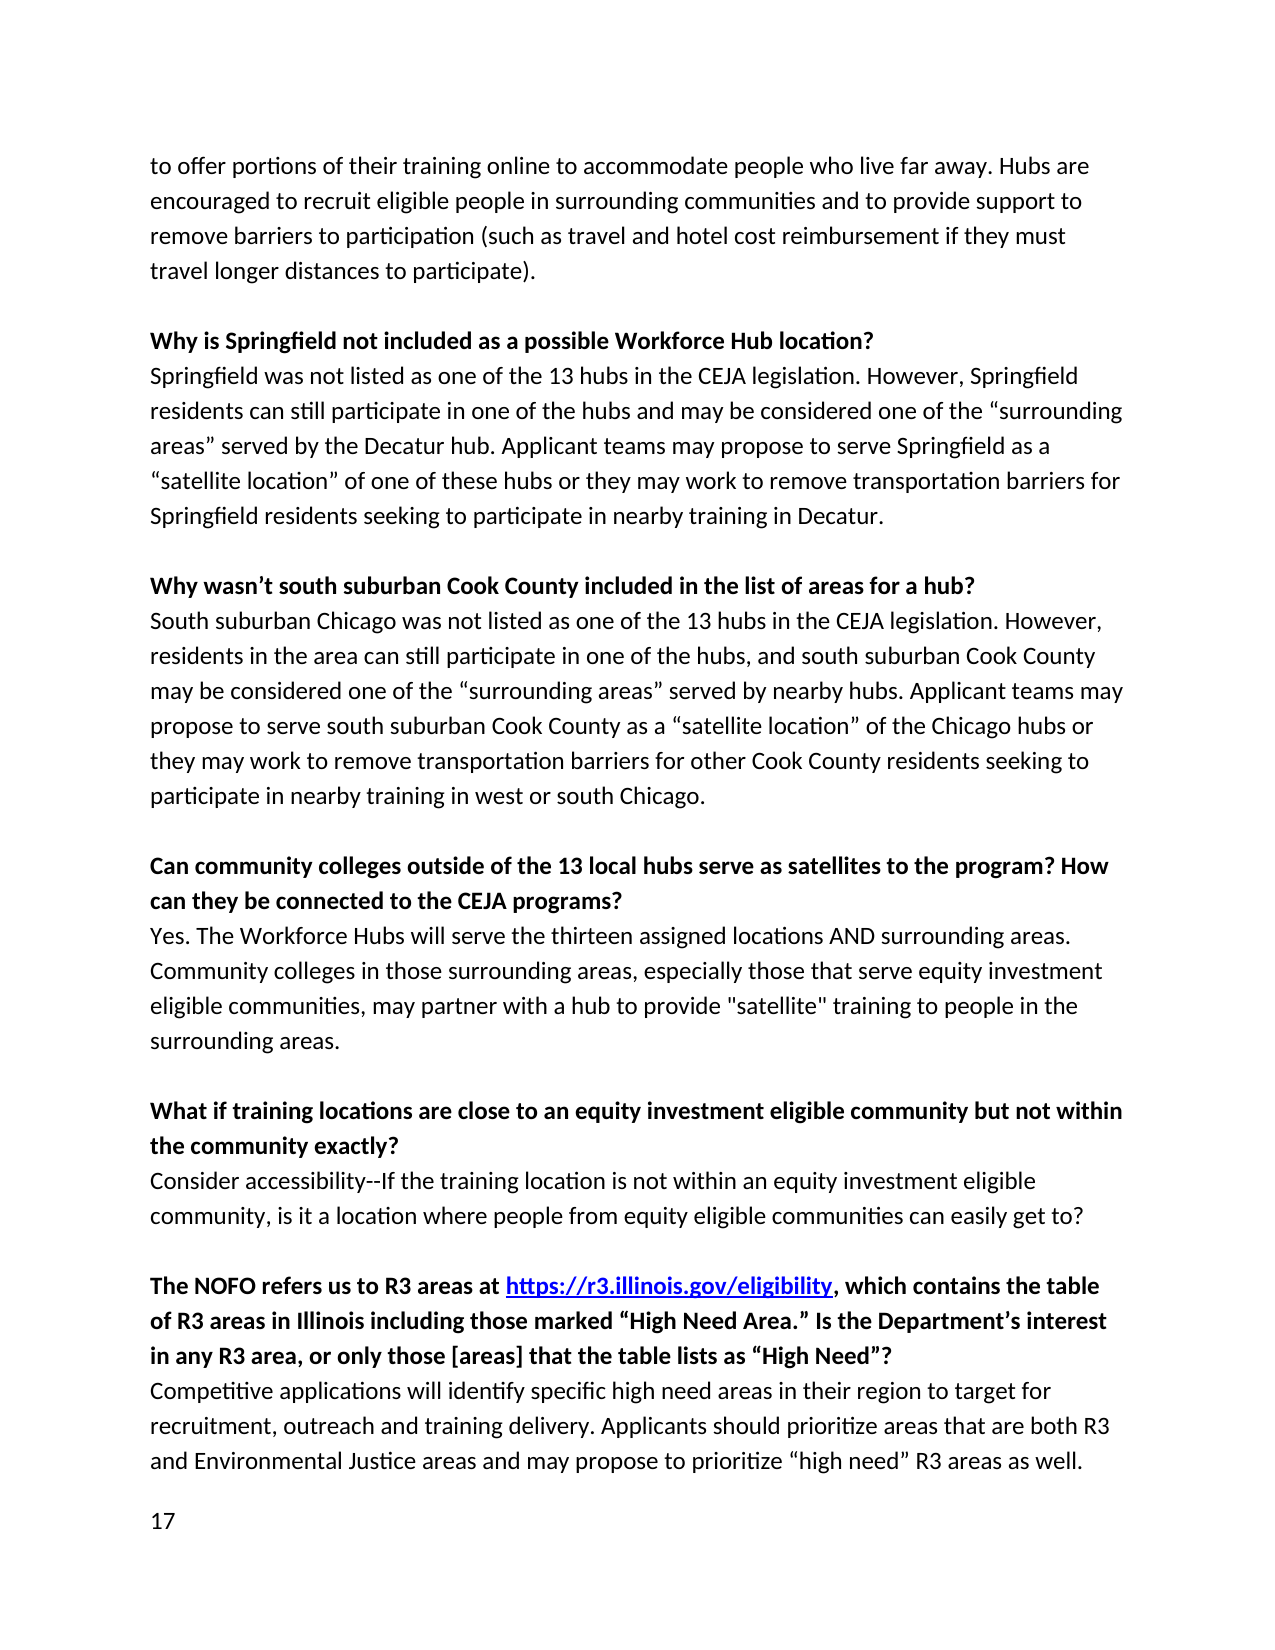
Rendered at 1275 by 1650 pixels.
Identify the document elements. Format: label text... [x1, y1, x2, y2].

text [150, 1375, 1125, 1476]
text Yes. The Workforce Hubs will serve the thirteen assigned locations AND surrounding areas. Community colleges in those surrounding areas, especially those that serve equity investment eligible communities, may partner with a hub to provide "satellite" training to people in the surrounding areas. [150, 920, 1125, 1056]
text What if training locations are close to an equity investment eligible community but not within the community exactly? [150, 1095, 1125, 1161]
text The NOFO refers us to R3 areas at https://r3.illinois.gov/eligibility, which contains the table of R3 areas in Illinois including those marked “High Need Area.” Is the Department’s interest in any R3 area, or only those [areas] that the table lists as “High Need”? [150, 1270, 1125, 1371]
text Springfield was not listed as one of the 13 hubs in the CEJA legislation. However, Springfield residents can still participate in one of the hubs and may be considered one of the “surrounding areas” served by the Decatur hub. Applicant teams may propose to serve Springfield as a “satellite location” of one of these hubs or they may work to remove transportation barriers for Springfield residents seeking to participate in nearby training in Decatur. [150, 360, 1125, 531]
text Can community colleges outside of the 13 local hubs serve as satellites to the program? How can they be connected to the CEJA programs? [150, 850, 1125, 916]
text Consider accessibility--If the training location is not within an equity investment eligible community, is it a location where people from equity eligible communities can easily get to? [150, 1165, 1125, 1231]
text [150, 150, 1125, 286]
text Why is Springfield not included as a possible Workforce Hub location? [150, 325, 1125, 356]
text South suburban Chicago was not listed as one of the 13 hubs in the CEJA legislation. However, residents in the area can still participate in one of the hubs, and south suburban Cook County may be considered one of the “surrounding areas” served by nearby hubs. Applicant teams may propose to serve south suburban Cook County as a “satellite location” of the Chicago hubs or they may work to remove transportation barriers for other Cook County residents seeking to participate in nearby training in west or south Chicago. [150, 605, 1125, 811]
text Why wasn’t south suburban Cook County included in the list of areas for a hub? [150, 570, 1125, 601]
